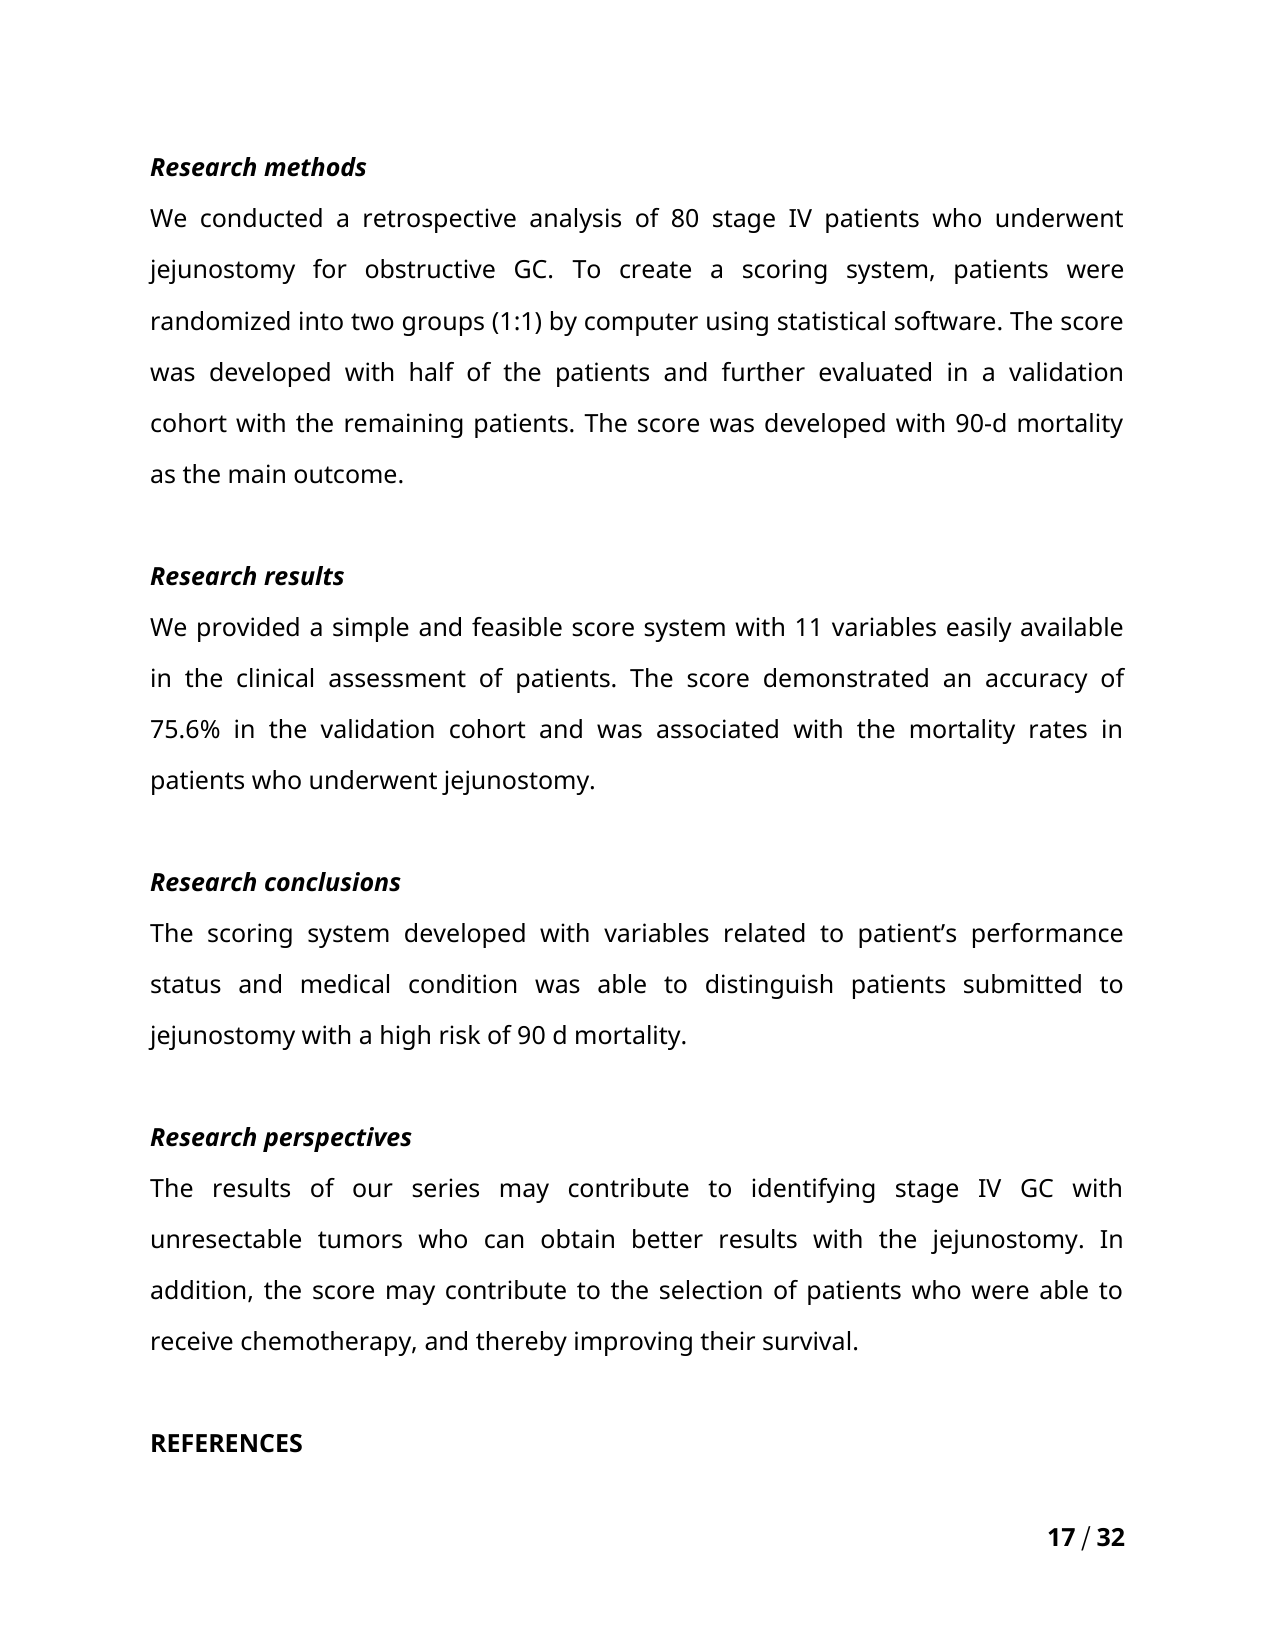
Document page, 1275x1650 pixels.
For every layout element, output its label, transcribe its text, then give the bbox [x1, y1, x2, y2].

text The scoring system developed with variables related to patient’s performance status and medical condition was able to distinguish patients submitted to jejunostomy with a high risk of 90 d mortality. [150, 916, 1125, 1052]
text Research methods [150, 150, 1125, 184]
text Research results [150, 558, 1125, 592]
text REFERENCES [150, 1426, 1125, 1460]
text The results of our series may contribute to identifying stage IV GC with unresectable tumors who can obtain better results with the jejunostomy. In addition, the score may contribute to the selection of patients who were able to receive chemotherapy, and thereby improving their survival. [150, 1171, 1125, 1358]
text We conducted a retrospective analysis of 80 stage IV patients who underwent jejunostomy for obstructive GC. To create a scoring system, patients were randomized into two groups (1:1) by computer using statistical software. The score was developed with half of the patients and further evaluated in a validation cohort with the remaining patients. The score was developed with 90-d mortality as the main outcome. [150, 201, 1125, 490]
text Research perspectives [150, 1120, 1125, 1154]
text Research conclusions [150, 864, 1125, 899]
text We provided a simple and feasible score system with 11 variables easily available in the clinical assessment of patients. The score demonstrated an accuracy of 75.6% in the validation cohort and was associated with the mortality rates in patients who underwent jejunostomy. [150, 609, 1125, 797]
